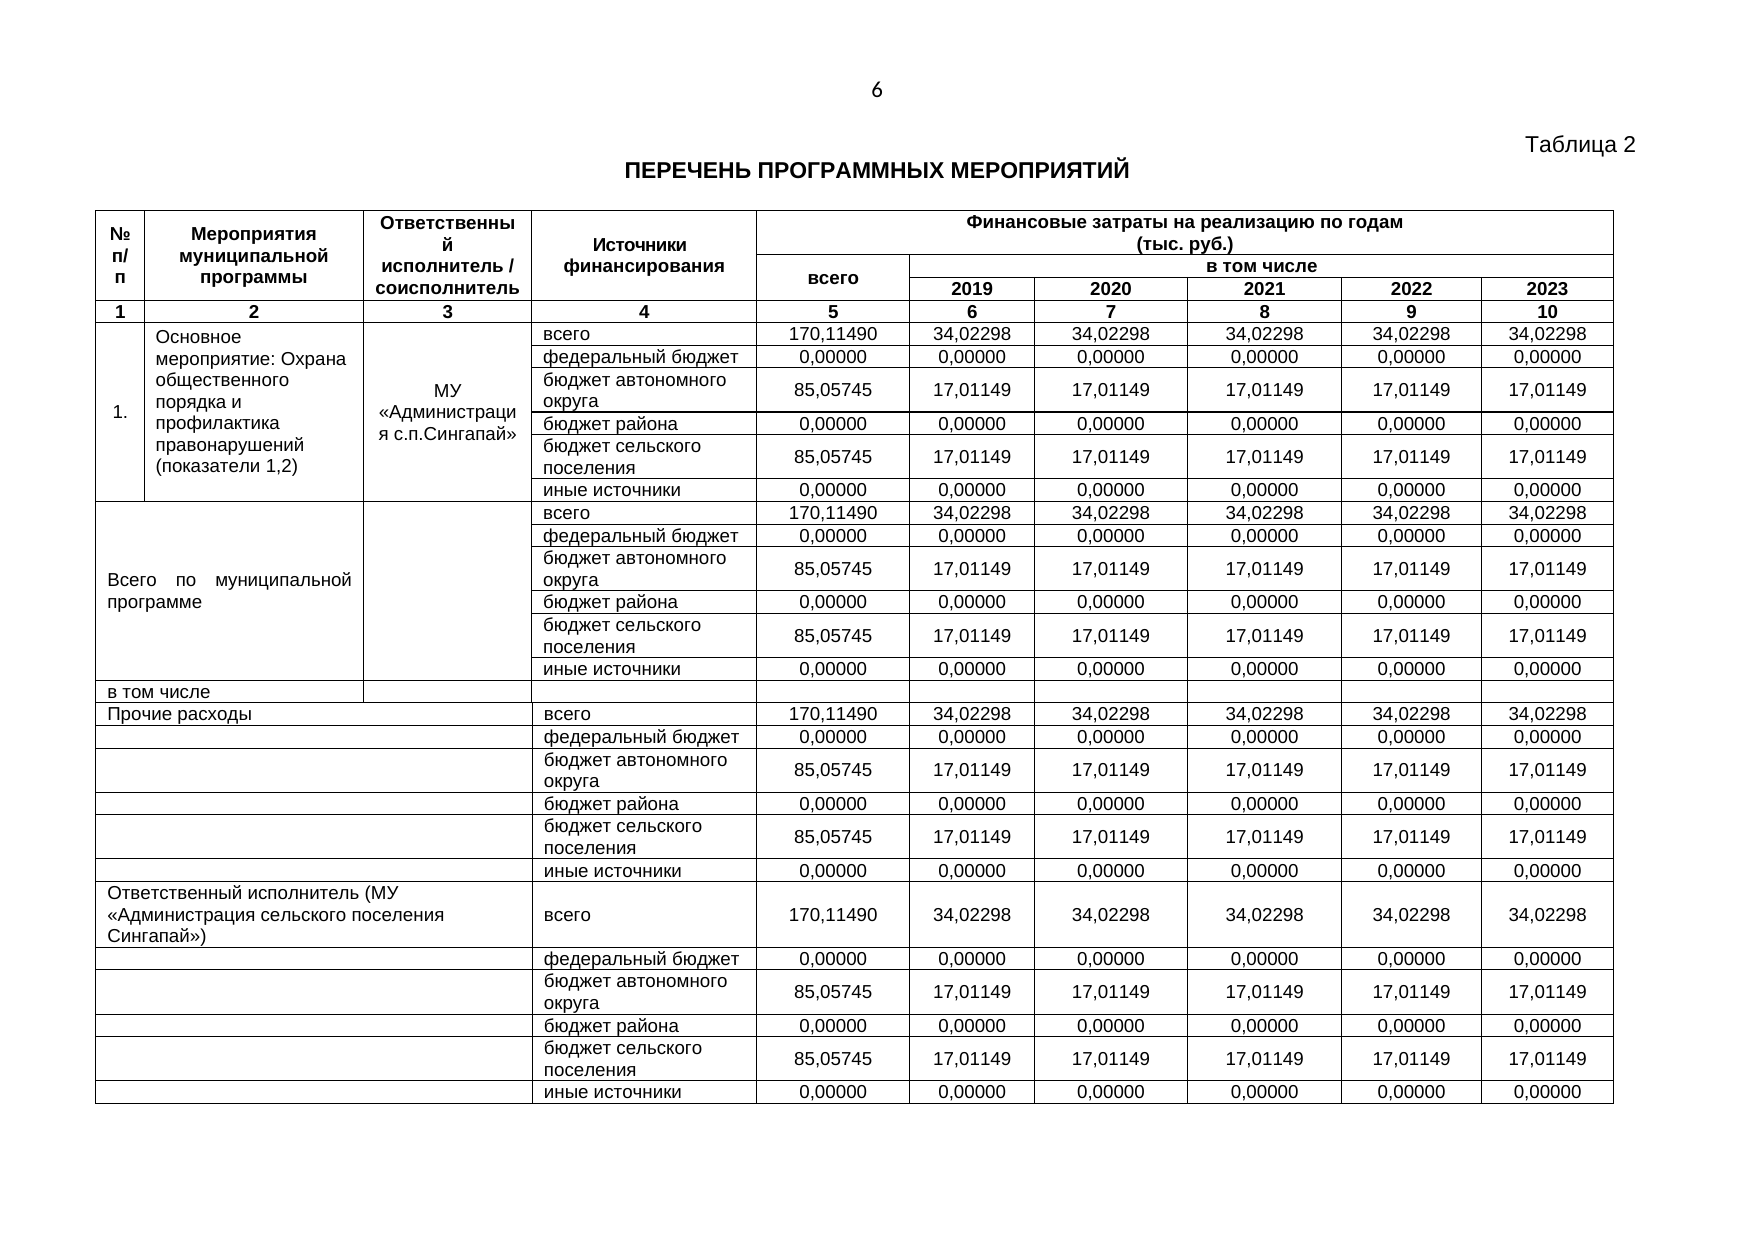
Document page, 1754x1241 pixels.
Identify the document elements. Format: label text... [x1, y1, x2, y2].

table_cell 34,02298 [1188, 323, 1341, 345]
table_cell 17,01149 [910, 435, 1034, 478]
table_cell 0,00000 [1035, 479, 1187, 501]
table_cell 17,01149 [910, 547, 1034, 590]
table_cell [96, 793, 532, 814]
table_cell 17,01149 [1188, 749, 1341, 792]
table_cell 17,01149 [1188, 1037, 1341, 1080]
table_cell 0,00000 [1035, 658, 1187, 679]
table_cell [1035, 681, 1187, 702]
table_cell 0,00000 [1482, 591, 1613, 613]
table_cell бюджет сельского поселения [532, 614, 756, 657]
table_cell 0,00000 [1342, 1015, 1481, 1036]
table_cell 17,01149 [1482, 1037, 1613, 1080]
table_cell 0,00000 [1342, 1081, 1481, 1103]
table_cell 0,00000 [1342, 346, 1481, 367]
table_cell 34,02298 [1035, 502, 1187, 523]
table_cell 0,00000 [1188, 793, 1341, 814]
table_cell 0,00000 [757, 591, 909, 613]
table_cell 34,02298 [1035, 703, 1187, 725]
table_cell 17,01149 [1482, 435, 1613, 478]
table_cell 10 [1482, 301, 1613, 322]
table_cell федеральный бюджет [532, 346, 756, 367]
table_cell иные источники [533, 859, 756, 881]
table_cell [910, 681, 1034, 702]
table_cell 1. [96, 323, 144, 501]
table_cell 34,02298 [1035, 882, 1187, 947]
table_cell 17,01149 [1188, 970, 1341, 1013]
table_cell [364, 681, 531, 702]
table_cell 17,01149 [1482, 547, 1613, 590]
table_cell 17,01149 [910, 1037, 1034, 1080]
table_cell 17,01149 [1035, 368, 1187, 411]
table_cell 9 [1342, 301, 1481, 322]
table_cell 0,00000 [1035, 1015, 1187, 1036]
table_cell бюджет района [533, 793, 756, 814]
table_cell бюджет автономного округа [533, 970, 756, 1013]
table_cell 17,01149 [1482, 368, 1613, 411]
table_cell бюджет района [533, 1015, 756, 1036]
table_cell 170,11490 [757, 502, 909, 523]
table_cell 0,00000 [1482, 1081, 1613, 1103]
table_cell 34,02298 [1482, 882, 1613, 947]
table_cell Прочие расходы [96, 703, 532, 725]
table_cell 0,00000 [1342, 726, 1481, 747]
table_cell бюджет автономного округа [533, 749, 756, 792]
table_cell 17,01149 [1188, 368, 1341, 411]
table_cell 0,00000 [1482, 793, 1613, 814]
table_cell 17,01149 [1342, 614, 1481, 657]
table_cell 85,05745 [757, 614, 909, 657]
table_cell 0,00000 [910, 948, 1034, 969]
table_cell 17,01149 [1342, 368, 1481, 411]
table_cell [1482, 681, 1613, 702]
table_cell 0,00000 [1188, 859, 1341, 881]
table_cell 34,02298 [910, 323, 1034, 345]
table_cell всего [533, 882, 756, 947]
table_cell 6 [910, 301, 1034, 322]
table_cell 0,00000 [1188, 346, 1341, 367]
table_cell МУ «Администрация с.п.Сингапай» [364, 323, 531, 501]
table_cell 0,00000 [1342, 793, 1481, 814]
table_header Ответственный исполнитель / соисполнитель [364, 211, 531, 299]
table_cell 0,00000 [910, 525, 1034, 546]
table_cell бюджет района [532, 413, 756, 434]
table_cell 85,05745 [757, 1037, 909, 1080]
table_cell 17,01149 [1035, 1037, 1187, 1080]
table_cell 17,01149 [1342, 547, 1481, 590]
table_cell 85,05745 [757, 970, 909, 1013]
table_cell [96, 1015, 532, 1036]
table_cell 0,00000 [910, 658, 1034, 679]
table_cell 17,01149 [1482, 749, 1613, 792]
table_cell 34,02298 [1342, 502, 1481, 523]
table_cell 1 [96, 301, 144, 322]
table_cell 0,00000 [1035, 948, 1187, 969]
table_cell [1342, 681, 1481, 702]
table_cell 34,02298 [1342, 882, 1481, 947]
table_cell 2021 [1188, 278, 1341, 299]
table_cell 5 [757, 301, 909, 322]
table_cell [96, 749, 532, 792]
table_cell 0,00000 [1188, 591, 1341, 613]
table_cell 0,00000 [910, 1015, 1034, 1036]
table_cell 0,00000 [1188, 525, 1341, 546]
table_cell 0,00000 [1482, 413, 1613, 434]
table_cell 0,00000 [910, 591, 1034, 613]
table_cell 17,01149 [910, 368, 1034, 411]
table_cell 0,00000 [757, 525, 909, 546]
table_cell 0,00000 [757, 479, 909, 501]
table_cell [96, 859, 532, 881]
table_cell [96, 948, 532, 969]
table_cell 34,02298 [1188, 882, 1341, 947]
table_cell 17,01149 [910, 970, 1034, 1013]
table_cell 0,00000 [910, 793, 1034, 814]
table_cell 0,00000 [757, 346, 909, 367]
table_cell 0,00000 [1035, 591, 1187, 613]
table_cell 0,00000 [757, 726, 909, 747]
table_cell 0,00000 [1035, 859, 1187, 881]
table_cell [96, 1037, 532, 1080]
table_cell всего [533, 703, 756, 725]
table_cell 34,02298 [1035, 323, 1187, 345]
table_cell [757, 681, 909, 702]
table_cell Основное мероприятие: Охрана общественного порядка и профилактика правонарушений (показатели 1,2) [145, 323, 363, 501]
table_cell Всего по муниципальной программе [96, 502, 363, 679]
table_cell 85,05745 [757, 815, 909, 858]
table_cell 0,00000 [1035, 1081, 1187, 1103]
table_cell 0,00000 [1188, 1015, 1341, 1036]
table_cell 0,00000 [1035, 525, 1187, 546]
table_cell 34,02298 [1482, 323, 1613, 345]
table_cell в том числе [910, 255, 1613, 277]
table_cell 17,01149 [1035, 815, 1187, 858]
table_cell [532, 681, 756, 702]
table_cell 17,01149 [1035, 547, 1187, 590]
table_cell 0,00000 [1342, 413, 1481, 434]
table_cell 17,01149 [1482, 815, 1613, 858]
table_cell 34,02298 [910, 703, 1034, 725]
table_cell 0,00000 [1188, 658, 1341, 679]
table_cell 170,11490 [757, 323, 909, 345]
table_cell 0,00000 [1482, 948, 1613, 969]
table_cell иные источники [532, 658, 756, 679]
table_cell 17,01149 [1342, 435, 1481, 478]
table_cell 17,01149 [1482, 614, 1613, 657]
table_cell 85,05745 [757, 435, 909, 478]
table_header Мероприятия муниципальной программы [145, 211, 363, 299]
table_cell 0,00000 [1482, 658, 1613, 679]
table_cell 0,00000 [757, 948, 909, 969]
table_cell 0,00000 [1188, 479, 1341, 501]
table_cell 0,00000 [757, 793, 909, 814]
table_cell 34,02298 [1482, 703, 1613, 725]
table_cell 0,00000 [1482, 726, 1613, 747]
table_cell 17,01149 [1188, 614, 1341, 657]
table_cell бюджет сельского поселения [533, 815, 756, 858]
text ПЕРЕЧЕНЬ ПРОГРАММНЫХ МЕРОПРИЯТИЙ [118, 157, 1636, 184]
table_cell 85,05745 [757, 749, 909, 792]
table_cell 17,01149 [1342, 970, 1481, 1013]
table_cell бюджет автономного округа [532, 547, 756, 590]
table_cell 34,02298 [1188, 703, 1341, 725]
table_cell [96, 726, 532, 747]
table_cell 0,00000 [1342, 658, 1481, 679]
table_cell 170,11490 [757, 703, 909, 725]
table_cell 7 [1035, 301, 1187, 322]
text Таблица 2 [118, 131, 1636, 157]
table_cell 0,00000 [1342, 479, 1481, 501]
table_cell 0,00000 [910, 479, 1034, 501]
table_cell 17,01149 [910, 815, 1034, 858]
table_cell 0,00000 [1188, 948, 1341, 969]
table_cell 2 [145, 301, 363, 322]
table_cell 0,00000 [910, 346, 1034, 367]
table_cell бюджет сельского поселения [532, 435, 756, 478]
table_cell 0,00000 [910, 413, 1034, 434]
table_cell бюджет автономного округа [532, 368, 756, 411]
table_cell 17,01149 [1188, 435, 1341, 478]
table_cell 17,01149 [910, 614, 1034, 657]
table_header Источники финансирования [532, 211, 756, 299]
table_cell 34,02298 [910, 502, 1034, 523]
table_cell 0,00000 [1188, 1081, 1341, 1103]
table_cell 0,00000 [1035, 726, 1187, 747]
table_cell 2023 [1482, 278, 1613, 299]
table_cell 17,01149 [1035, 435, 1187, 478]
table_cell 34,02298 [910, 882, 1034, 947]
table_cell 2020 [1035, 278, 1187, 299]
table_cell 0,00000 [1482, 479, 1613, 501]
table_cell федеральный бюджет [532, 525, 756, 546]
table_cell 17,01149 [1342, 749, 1481, 792]
table_cell [1188, 681, 1341, 702]
table_cell всего [532, 323, 756, 345]
table_cell Ответственный исполнитель (МУ «Администрация сельского поселения Сингапай») [96, 882, 532, 947]
table_cell 0,00000 [757, 859, 909, 881]
table_cell 3 [364, 301, 531, 322]
table_cell [96, 815, 532, 858]
table_cell 0,00000 [1482, 525, 1613, 546]
table_cell 0,00000 [1035, 346, 1187, 367]
table_cell [364, 502, 531, 679]
table_cell в том числе [96, 681, 363, 702]
table_cell 17,01149 [1482, 970, 1613, 1013]
table_header № п/п [96, 211, 144, 299]
table_cell иные источники [532, 479, 756, 501]
table_cell 0,00000 [1188, 726, 1341, 747]
table_cell 17,01149 [1035, 614, 1187, 657]
table_cell 17,01149 [1342, 815, 1481, 858]
table_cell 34,02298 [1482, 502, 1613, 523]
table_cell [96, 1081, 532, 1103]
table_cell иные источники [533, 1081, 756, 1103]
table_cell 170,11490 [757, 882, 909, 947]
table_cell 4 [532, 301, 756, 322]
table_cell 8 [1188, 301, 1341, 322]
table_cell 0,00000 [757, 413, 909, 434]
table_cell 0,00000 [1482, 1015, 1613, 1036]
table_cell 0,00000 [1035, 793, 1187, 814]
table_cell 0,00000 [1482, 346, 1613, 367]
table_cell 0,00000 [757, 1015, 909, 1036]
table_cell федеральный бюджет [533, 726, 756, 747]
table_cell 0,00000 [757, 658, 909, 679]
table_cell 34,02298 [1188, 502, 1341, 523]
table_header Финансовые затраты на реализацию по годам (тыс. руб.) [757, 211, 1613, 254]
table_cell бюджет сельского поселения [533, 1037, 756, 1080]
table_cell 2019 [910, 278, 1034, 299]
table_cell бюджет района [532, 591, 756, 613]
table_cell 17,01149 [910, 749, 1034, 792]
table_cell 34,02298 [1342, 323, 1481, 345]
table_cell федеральный бюджет [533, 948, 756, 969]
table_cell 0,00000 [910, 1081, 1034, 1103]
table_cell 0,00000 [757, 1081, 909, 1103]
table_cell 0,00000 [1188, 413, 1341, 434]
table_cell 17,01149 [1035, 749, 1187, 792]
table_cell 0,00000 [910, 726, 1034, 747]
table_cell 17,01149 [1188, 547, 1341, 590]
table_cell всего [532, 502, 756, 523]
table_cell 0,00000 [1342, 948, 1481, 969]
table_cell 85,05745 [757, 547, 909, 590]
table_cell 0,00000 [1035, 413, 1187, 434]
table_cell 0,00000 [1342, 859, 1481, 881]
table_cell 2022 [1342, 278, 1481, 299]
table_cell 0,00000 [1342, 525, 1481, 546]
table_cell 0,00000 [1482, 859, 1613, 881]
table_cell всего [757, 255, 909, 299]
table_cell 85,05745 [757, 368, 909, 411]
table_cell 17,01149 [1342, 1037, 1481, 1080]
table_cell 0,00000 [1342, 591, 1481, 613]
table_cell 0,00000 [910, 859, 1034, 881]
table_cell [96, 970, 532, 1013]
table_cell 17,01149 [1188, 815, 1341, 858]
table_cell 17,01149 [1035, 970, 1187, 1013]
table_cell 34,02298 [1342, 703, 1481, 725]
